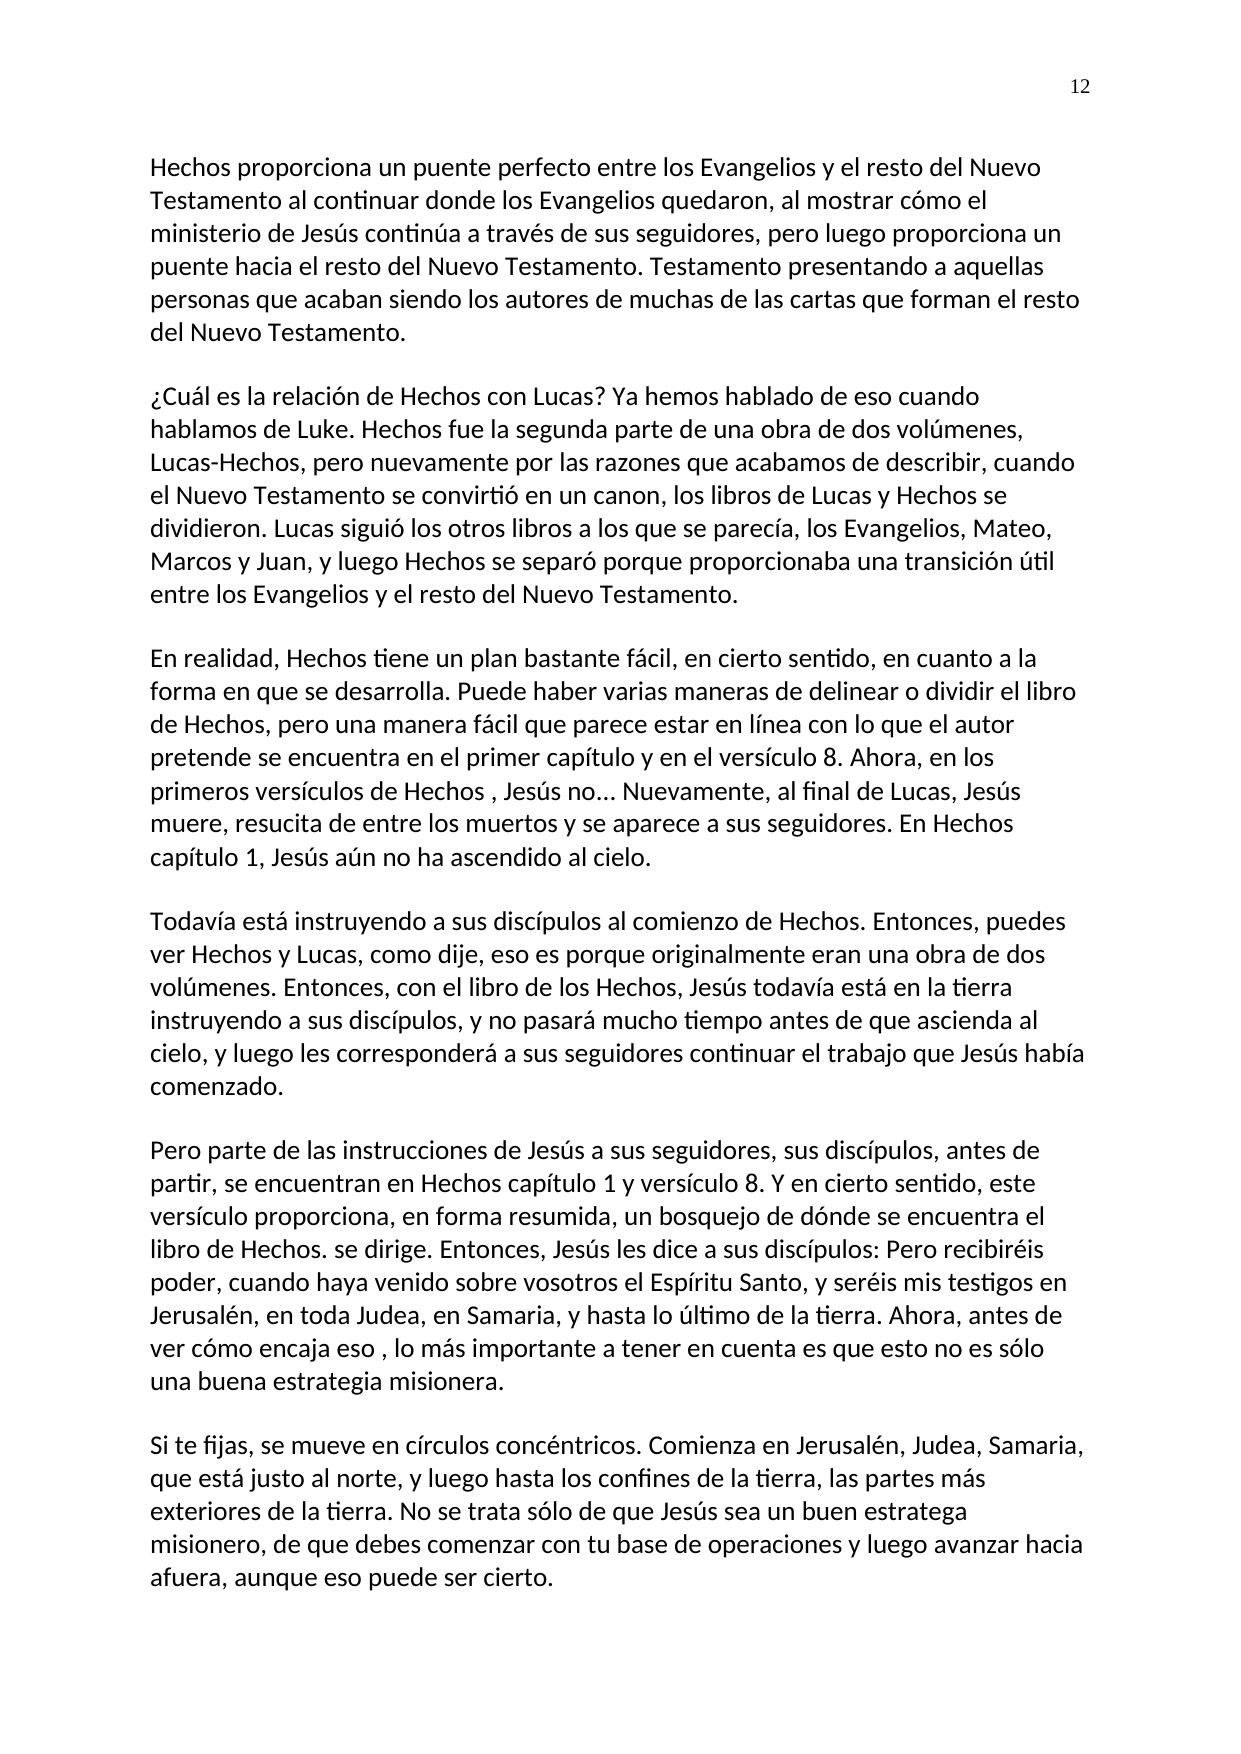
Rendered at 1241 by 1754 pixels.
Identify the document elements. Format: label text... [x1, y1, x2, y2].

text ¿Cuál es la relación de Hechos con Lucas? Ya hemos hablado de eso cuando hablamos de Luke. Hechos fue la segunda parte de una obra de dos volúmenes, Lucas-Hechos, pero nuevamente por las razones que acabamos de describir, cuando el Nuevo Testamento se convirtió en un canon, los libros de Lucas y Hechos se dividieron. Lucas siguió los otros libros a los que se parecía, los Evangelios, Mateo, Marcos y Juan, y luego Hechos se separó porque proporcionaba una transición útil entre los Evangelios y el resto del Nuevo Testamento. [150, 379, 1090, 610]
text Pero parte de las instrucciones de Jesús a sus seguidores, sus discípulos, antes de partir, se encuentran en Hechos capítulo 1 y versículo 8. Y en cierto sentido, este versículo proporciona, en forma resumida, un bosquejo de dónde se encuentra el libro de Hechos. se dirige. Entonces, Jesús les dice a sus discípulos: Pero recibiréis poder, cuando haya venido sobre vosotros el Espíritu Santo, y seréis mis testigos en Jerusalén, en toda Judea, en Samaria, y hasta lo último de la tierra. Ahora, antes de ver cómo encaja eso , lo más importante a tener en cuenta es que esto no es sólo una buena estrategia misionera. [150, 1133, 1090, 1397]
text En realidad, Hechos tiene un plan bastante fácil, en cierto sentido, en cuanto a la forma en que se desarrolla. Puede haber varias maneras de delinear o dividir el libro de Hechos, pero una manera fácil que parece estar en línea con lo que el autor pretende se encuentra en el primer capítulo y en el versículo 8. Ahora, en los primeros versículos de Hechos , Jesús no... Nuevamente, al final de Lucas, Jesús muere, resucita de entre los muertos y se aparece a sus seguidores. En Hechos capítulo 1, Jesús aún no ha ascendido al cielo. [150, 642, 1090, 873]
text Todavía está instruyendo a sus discípulos al comienzo de Hechos. Entonces, puedes ver Hechos y Lucas, como dije, eso es porque originalmente eran una obra de dos volúmenes. Entonces, con el libro de los Hechos, Jesús todavía está en la tierra instruyendo a sus discípulos, y no pasará mucho tiempo antes de que ascienda al cielo, y luego les corresponderá a sus seguidores continuar el trabajo que Jesús había comenzado. [150, 904, 1090, 1102]
text Si te fijas, se mueve en círculos concéntricos. Comienza en Jerusalén, Judea, Samaria, que está justo al norte, y luego hasta los confines de la tierra, las partes más exteriores de la tierra. No se trata sólo de que Jesús sea un buen estratega misionero, de que debes comenzar con tu base de operaciones y luego avanzar hacia afuera, aunque eso puede ser cierto. [150, 1428, 1090, 1593]
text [150, 150, 1090, 348]
